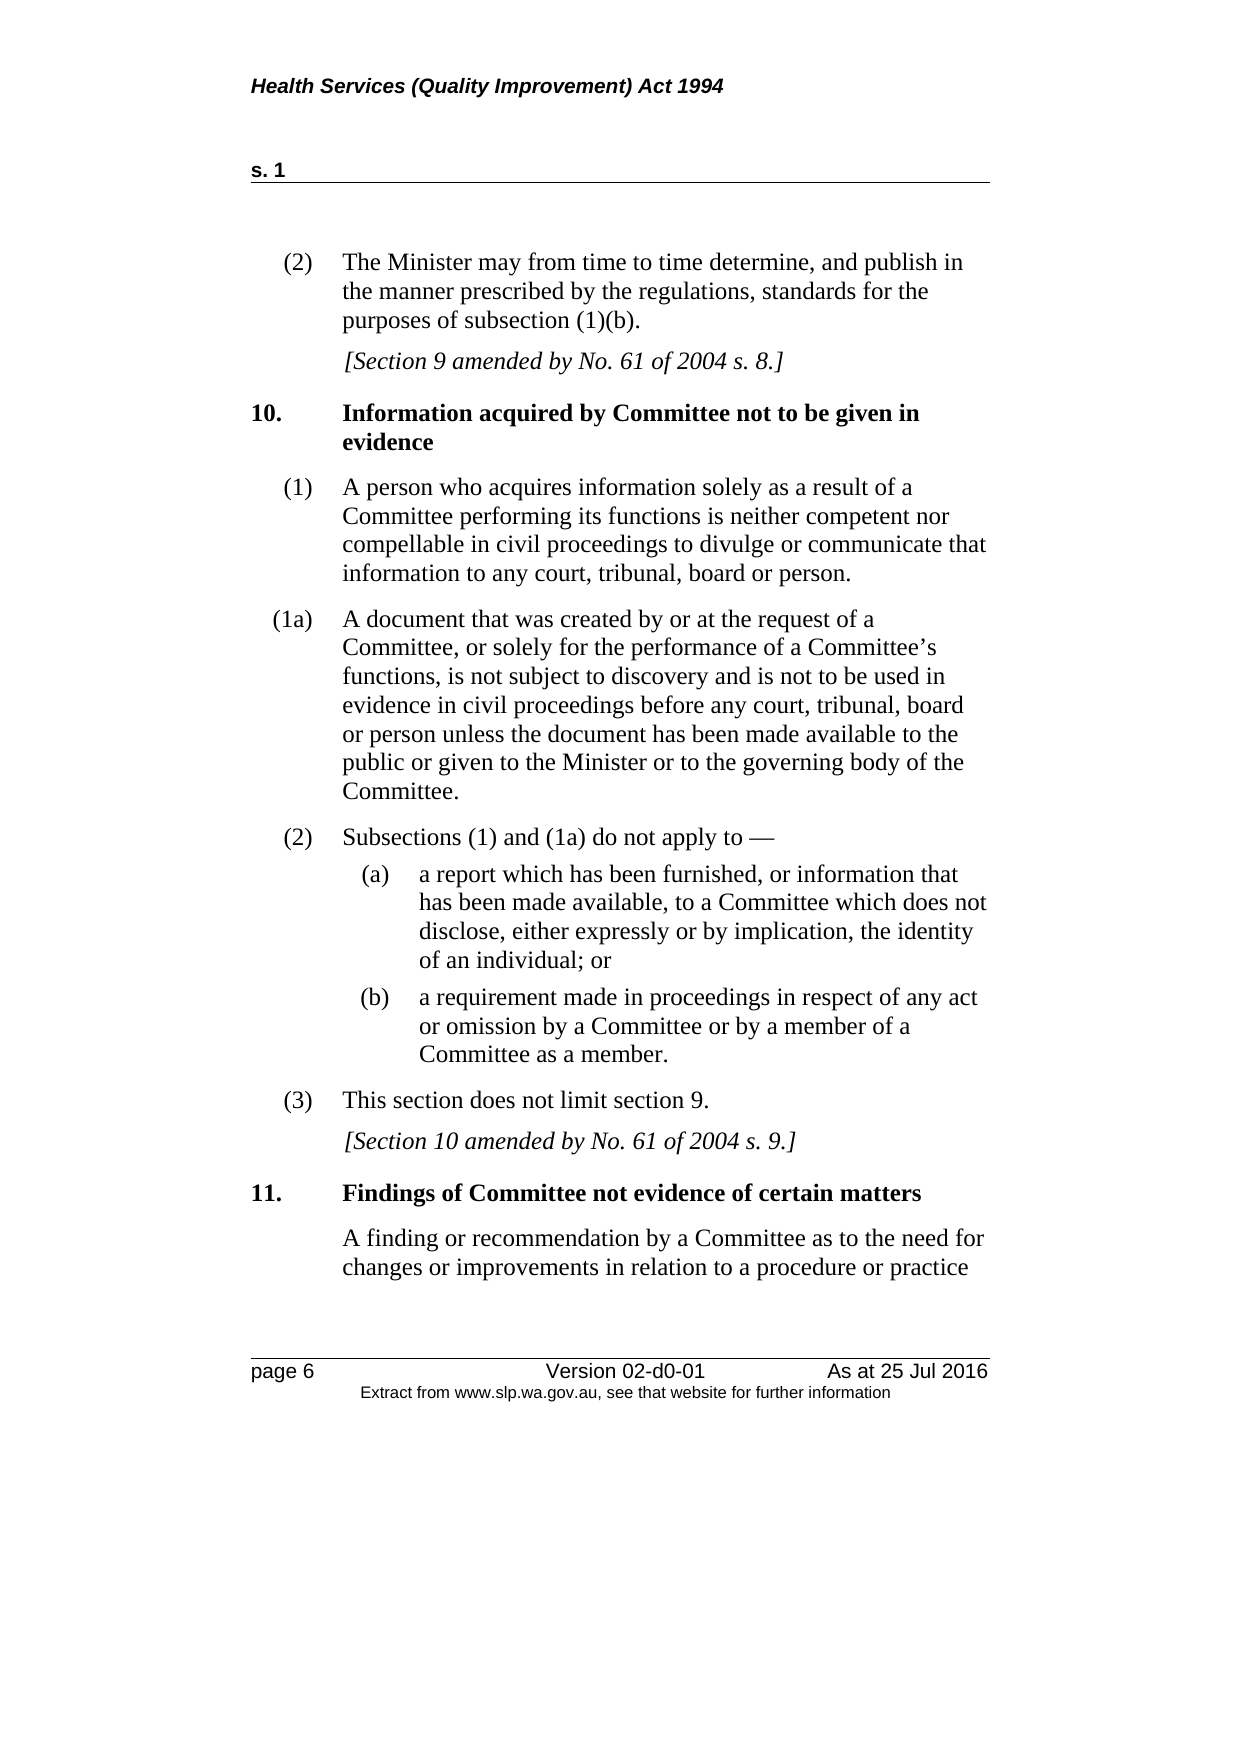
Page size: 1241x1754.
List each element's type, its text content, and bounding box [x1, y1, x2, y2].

subtitle 10. Information acquired by Committee not to be given in evidence [251, 398, 990, 455]
subtitle 11. Findings of Committee not evidence of certain matters [251, 1178, 990, 1207]
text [251, 1223, 990, 1281]
text (a) a report which has been furnished, or information that has been made available, to a Committee which does not disclose, either expressly or by implication, the identity of an individual; or [251, 859, 990, 974]
text (2) The Minister may from time to time determine, and publish in the manner prescribed by the regulations, standards for the purposes of subsection (1)(b). [251, 247, 990, 334]
text (1) A person who acquires information solely as a result of a Committee performing its functions is neither competent nor compellable in civil proceedings to divulge or communicate that information to any court, tribunal, board or person. [251, 472, 990, 587]
text [Section 9 amended by No. 61 of 2004 s. 8.] [251, 346, 990, 375]
text (1a) A document that was created by or at the request of a Committee, or solely for the performance of a Committee’s functions, is not subject to discovery and is not to be used in evidence in civil proceedings before any court, tribunal, board or person unless the document has been made available to the public or given to the Minister or to the governing body of the Committee. [251, 604, 990, 805]
text (2) Subsections (1) and (1a) do not apply to — [251, 822, 990, 850]
text [Section 10 amended by No. 61 of 2004 s. 9.] [251, 1126, 990, 1155]
text (b) a requirement made in proceedings in respect of any act or omission by a Committee or by a member of a Committee as a member. [251, 982, 990, 1068]
text (3) This section does not limit section 9. [251, 1085, 990, 1114]
